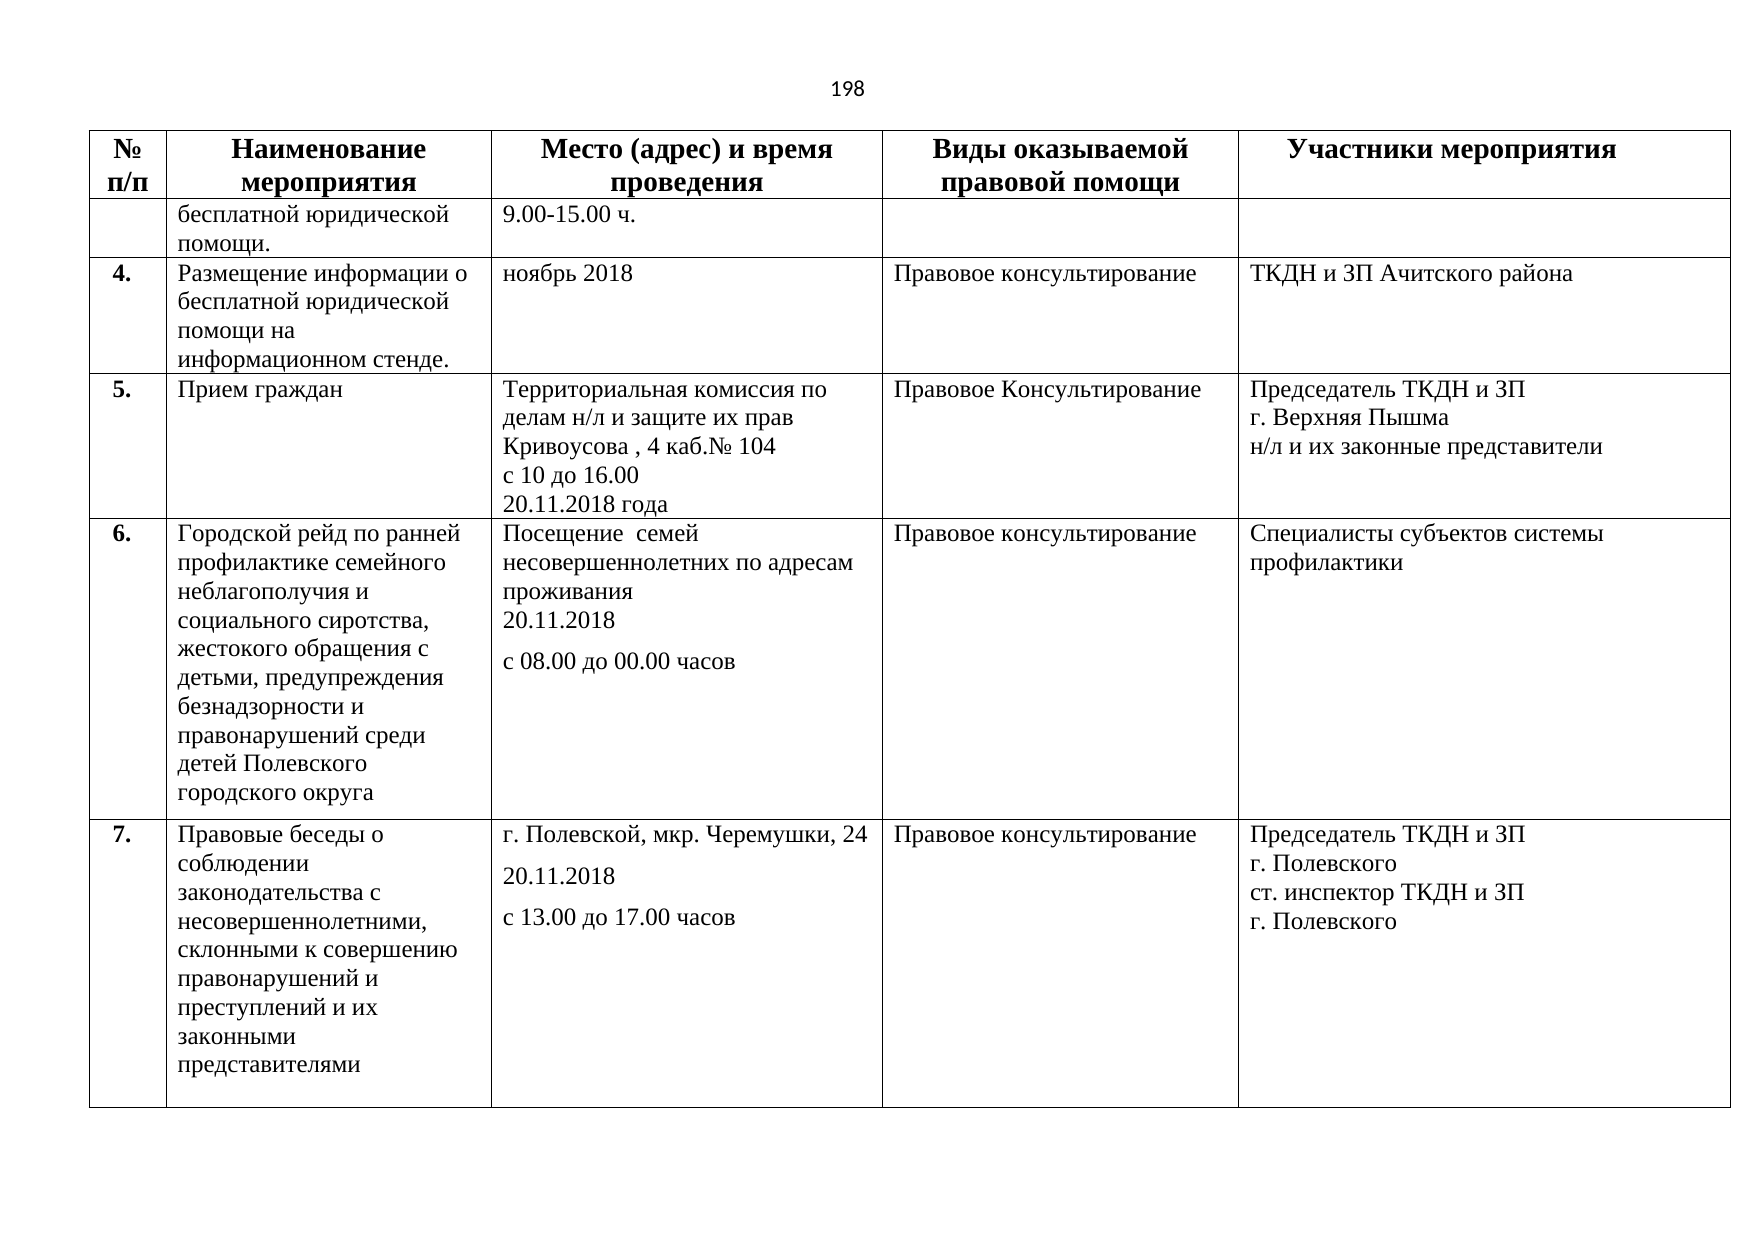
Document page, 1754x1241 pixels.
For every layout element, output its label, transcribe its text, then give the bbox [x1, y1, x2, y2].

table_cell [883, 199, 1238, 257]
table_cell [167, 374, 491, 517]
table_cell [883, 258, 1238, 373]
table_header Виды оказываемой правовой помощи [883, 131, 1238, 198]
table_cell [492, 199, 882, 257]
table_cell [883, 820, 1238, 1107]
table_header Участники мероприятия [1239, 131, 1730, 198]
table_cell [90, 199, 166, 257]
table_header Место (адрес) и время проведения [492, 131, 882, 198]
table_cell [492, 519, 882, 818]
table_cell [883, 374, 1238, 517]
table_header № п/п [90, 131, 166, 198]
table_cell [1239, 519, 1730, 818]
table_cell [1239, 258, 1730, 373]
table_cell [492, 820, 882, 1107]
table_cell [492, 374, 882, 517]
table_header Наименование мероприятия [167, 131, 491, 198]
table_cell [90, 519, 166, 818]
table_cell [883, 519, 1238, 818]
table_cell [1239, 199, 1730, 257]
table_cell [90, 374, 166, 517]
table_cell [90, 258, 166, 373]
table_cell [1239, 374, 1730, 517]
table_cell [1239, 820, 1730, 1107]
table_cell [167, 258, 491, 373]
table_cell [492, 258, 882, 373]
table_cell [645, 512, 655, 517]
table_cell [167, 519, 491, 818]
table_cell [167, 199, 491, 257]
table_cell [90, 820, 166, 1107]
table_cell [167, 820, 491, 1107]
